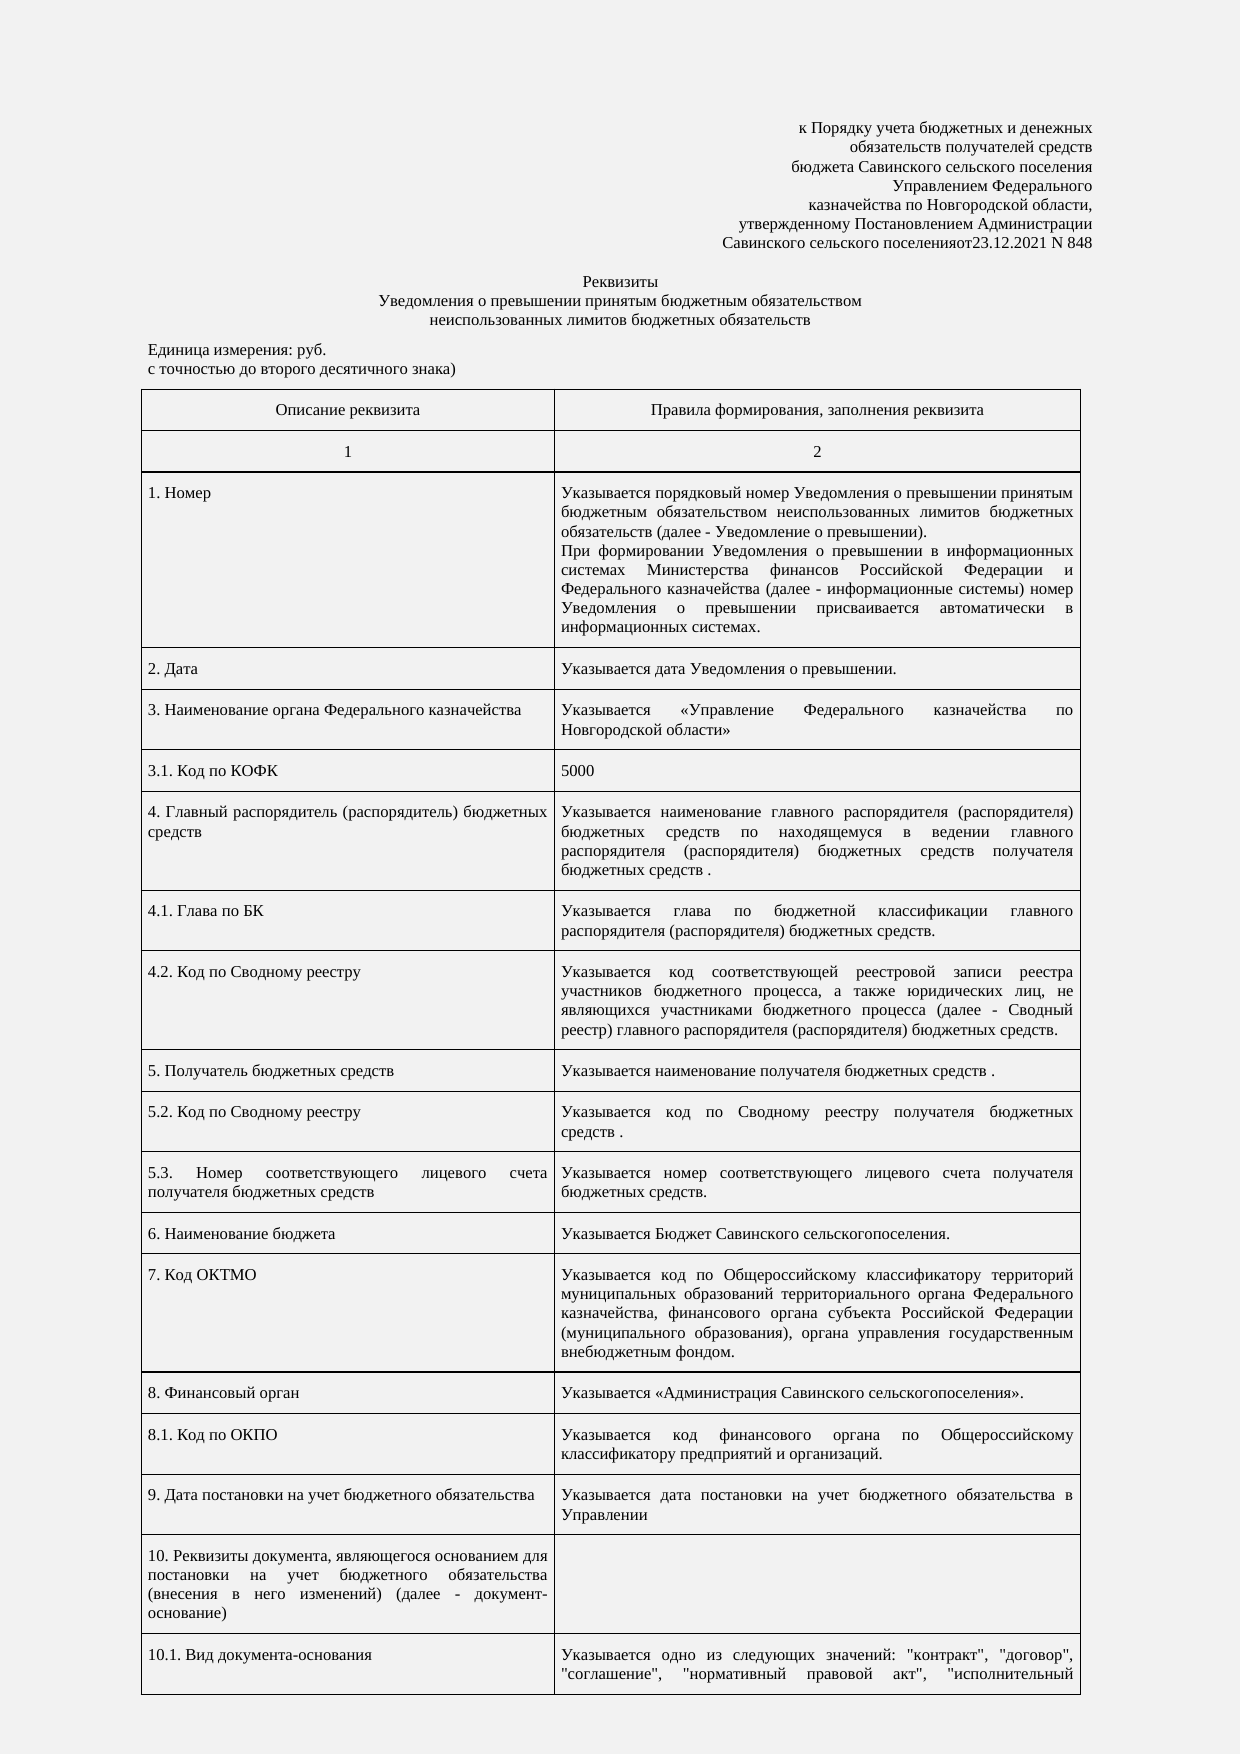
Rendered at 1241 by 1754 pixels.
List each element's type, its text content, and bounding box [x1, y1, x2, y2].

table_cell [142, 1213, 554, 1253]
text утвержденному Постановлением Администрации [148, 214, 1092, 233]
text казначейства по Новгородской области, [148, 195, 1092, 214]
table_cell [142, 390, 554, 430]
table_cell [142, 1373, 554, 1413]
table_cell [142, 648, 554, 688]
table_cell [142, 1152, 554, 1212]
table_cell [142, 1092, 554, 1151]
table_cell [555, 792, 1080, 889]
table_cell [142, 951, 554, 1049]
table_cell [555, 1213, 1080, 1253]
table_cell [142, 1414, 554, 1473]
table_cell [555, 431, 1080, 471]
text к Порядку учета бюджетных и денежных [148, 118, 1092, 137]
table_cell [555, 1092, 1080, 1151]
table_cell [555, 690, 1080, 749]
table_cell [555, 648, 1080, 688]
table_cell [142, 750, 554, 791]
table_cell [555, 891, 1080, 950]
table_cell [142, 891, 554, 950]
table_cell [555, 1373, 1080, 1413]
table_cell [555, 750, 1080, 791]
text Управлением Федерального [148, 176, 1092, 195]
text Уведомления о превышении принятым бюджетным обязательством [148, 291, 1092, 310]
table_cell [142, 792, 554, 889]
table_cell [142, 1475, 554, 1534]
text Реквизиты [148, 271, 1092, 291]
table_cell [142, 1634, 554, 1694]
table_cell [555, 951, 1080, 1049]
text неиспользованных лимитов бюджетных обязательств [148, 310, 1092, 329]
text обязательств получателей средств [148, 137, 1092, 156]
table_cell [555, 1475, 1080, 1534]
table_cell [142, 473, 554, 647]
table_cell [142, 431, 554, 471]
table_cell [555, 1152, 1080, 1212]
text бюджета Савинского сельского поселения [148, 156, 1092, 176]
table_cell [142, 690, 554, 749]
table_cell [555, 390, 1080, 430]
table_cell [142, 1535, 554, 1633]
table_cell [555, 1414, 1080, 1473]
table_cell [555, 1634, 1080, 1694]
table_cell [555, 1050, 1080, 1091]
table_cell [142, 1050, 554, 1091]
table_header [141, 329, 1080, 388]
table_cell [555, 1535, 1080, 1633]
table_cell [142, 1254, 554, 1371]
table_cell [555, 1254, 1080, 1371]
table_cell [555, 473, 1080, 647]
text Савинского сельского поселенияот23.12.2021 N 848 [148, 233, 1092, 252]
